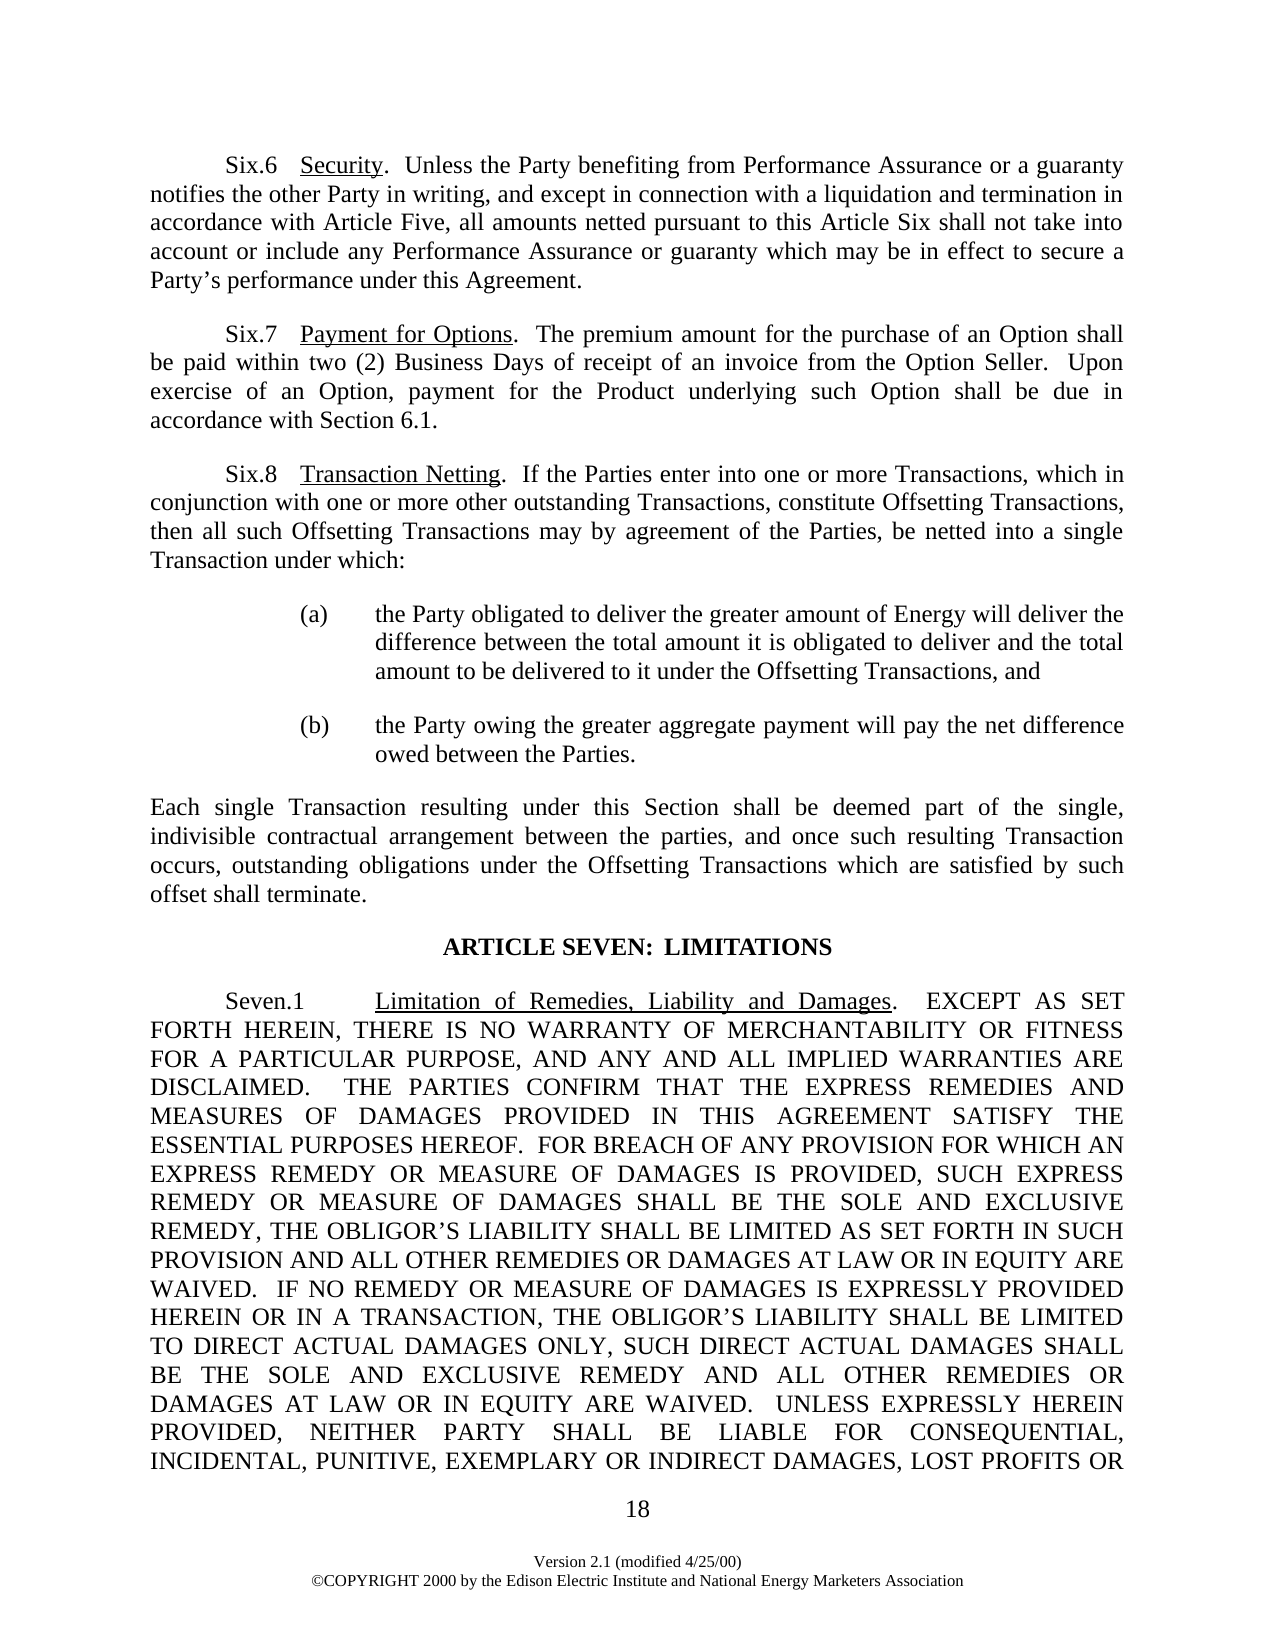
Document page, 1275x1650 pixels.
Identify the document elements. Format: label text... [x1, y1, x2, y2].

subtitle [150, 986, 1125, 1475]
subtitle Transaction Netting . If the Parties enter into one or more Transactions, which in conjunction with one or more other outstanding Transactions, constitute Offsetting Transactions, then all such Offsetting Transactions may by agreement of the Parties, be netted into a single Transaction under which: [150, 459, 1125, 574]
subtitle Payment for Options . The premium amount for the purchase of an Option shall be paid within two (2) Business Days of receipt of an invoice from the Option Seller. Upon exercise of an Option, payment for the Product underlying such Option shall be due in accordance with Section 6.1. [150, 319, 1125, 434]
text Each single Transaction resulting under this Section shall be deemed part of the single, indivisible contractual arrangement between the parties, and once such resulting Transaction occurs, outstanding obligations under the Offsetting Transactions which are satisfied by such offset shall terminate. [150, 792, 1125, 907]
subtitle the Party owing the greater aggregate payment will pay the net difference owed between the Parties. [300, 710, 1125, 767]
subtitle the Party obligated to deliver the greater amount of Energy will deliver the difference between the total amount it is obligated to deliver and the total amount to be delivered to it under the Offsetting Transactions, and [300, 599, 1125, 685]
subtitle LIMITATIONS [150, 932, 1125, 961]
subtitle Security . Unless the Party benefiting from Performance Assurance or a guaranty notifies the other Party in writing, and except in connection with a liquidation and termination in accordance with Article Five, all amounts netted pursuant to this Article Six shall not take into account or include any Performance Assurance or guaranty which may be in effect to secure a Party’s performance under this Agreement. [150, 150, 1125, 294]
